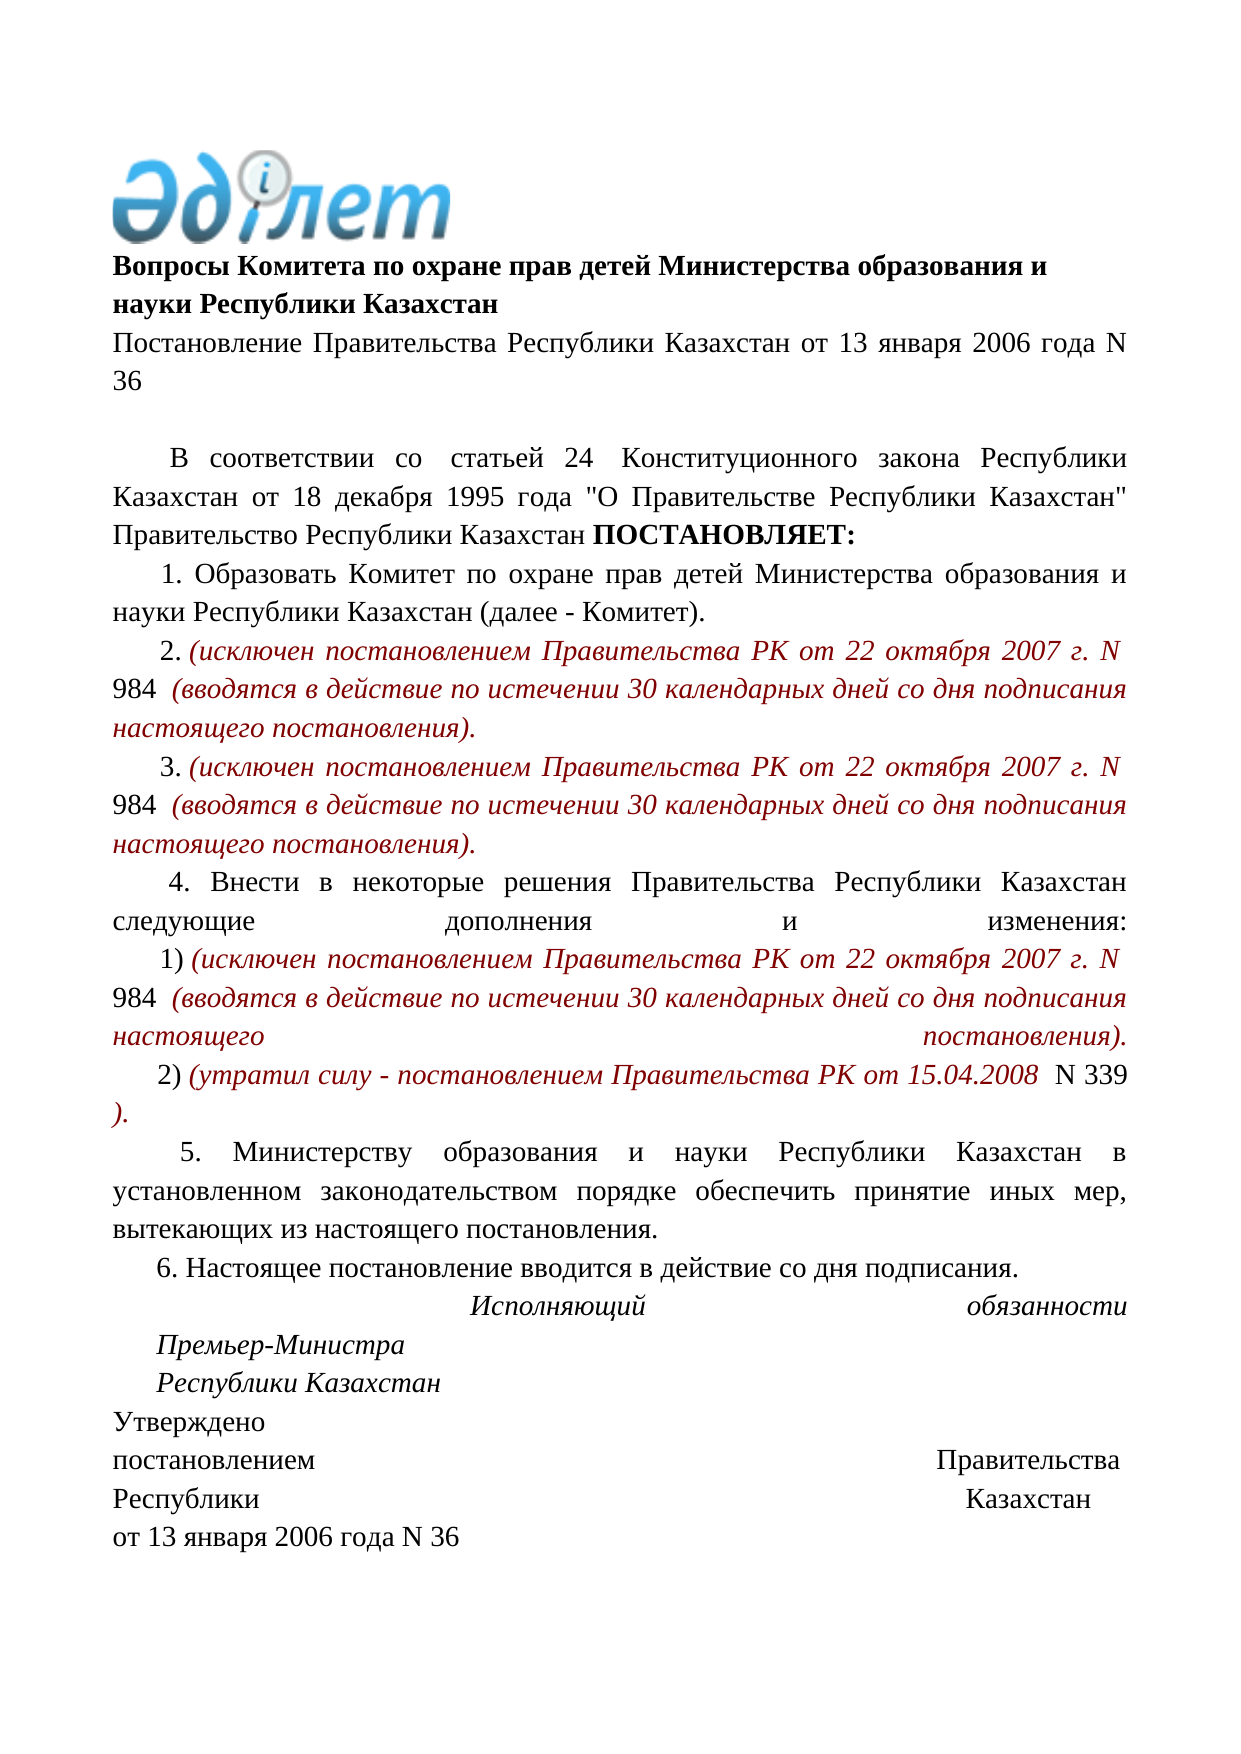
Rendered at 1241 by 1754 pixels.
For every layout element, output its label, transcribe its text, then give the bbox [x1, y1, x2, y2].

text 3. (исключен постановлением Правительства РК от 22 октября 2007 г. N 984 (вводятся в действие по истечении 30 календарных дней со дня подписания настоящего постановления). [112, 749, 1128, 859]
text Исполняющий обязанности Премьер-Министра Республики Казахстан [112, 1288, 1128, 1399]
text 2. (исключен постановлением Правительства РК от 22 октября 2007 г. N 984 (вводятся в действие по истечении 30 календарных дней со дня подписания настоящего постановления). [112, 633, 1128, 744]
picture [112, 150, 451, 244]
text 4. Внести в некоторые решения Правительства Республики Казахстан следующие дополнения и изменения: 1) (исключен постановлением Правительства РК от 22 октября 2007 г. N 984 (вводятся в действие по истечении 30 календарных дней со дня подписания настоящего постановления). 2) (утратил силу - постановлением Правительства РК от 15.04.2008 N 339 ). [112, 864, 1128, 1129]
text В соответствии со статьей 24 Конституционного закона Республики Казахстан от 18 декабря 1995 года "О Правительстве Республики Казахстан" Правительство Республики Казахстан ПОСТАНОВЛЯЕТ: [112, 440, 1128, 551]
text Постановление Правительства Республики Казахстан от 13 января 2006 года N 36 [112, 325, 1128, 397]
text Утверждено постановлением Правительства Республики Казахстан от 13 января 2006 года N 36 [112, 1404, 1128, 1553]
text 5. Министерству образования и науки Республики Казахстан в установленном законодательством порядке обеспечить принятие иных мер, вытекающих из настоящего постановления. [112, 1134, 1128, 1245]
text Вопросы Комитета по охране прав детей Министерства образования и науки Республики Казахстан [112, 248, 1128, 320]
text 6. Настоящее постановление вводится в действие со дня подписания. [112, 1250, 1128, 1283]
text 1. Образовать Комитет по охране прав детей Министерства образования и науки Республики Казахстан (далее - Комитет). [112, 556, 1128, 628]
